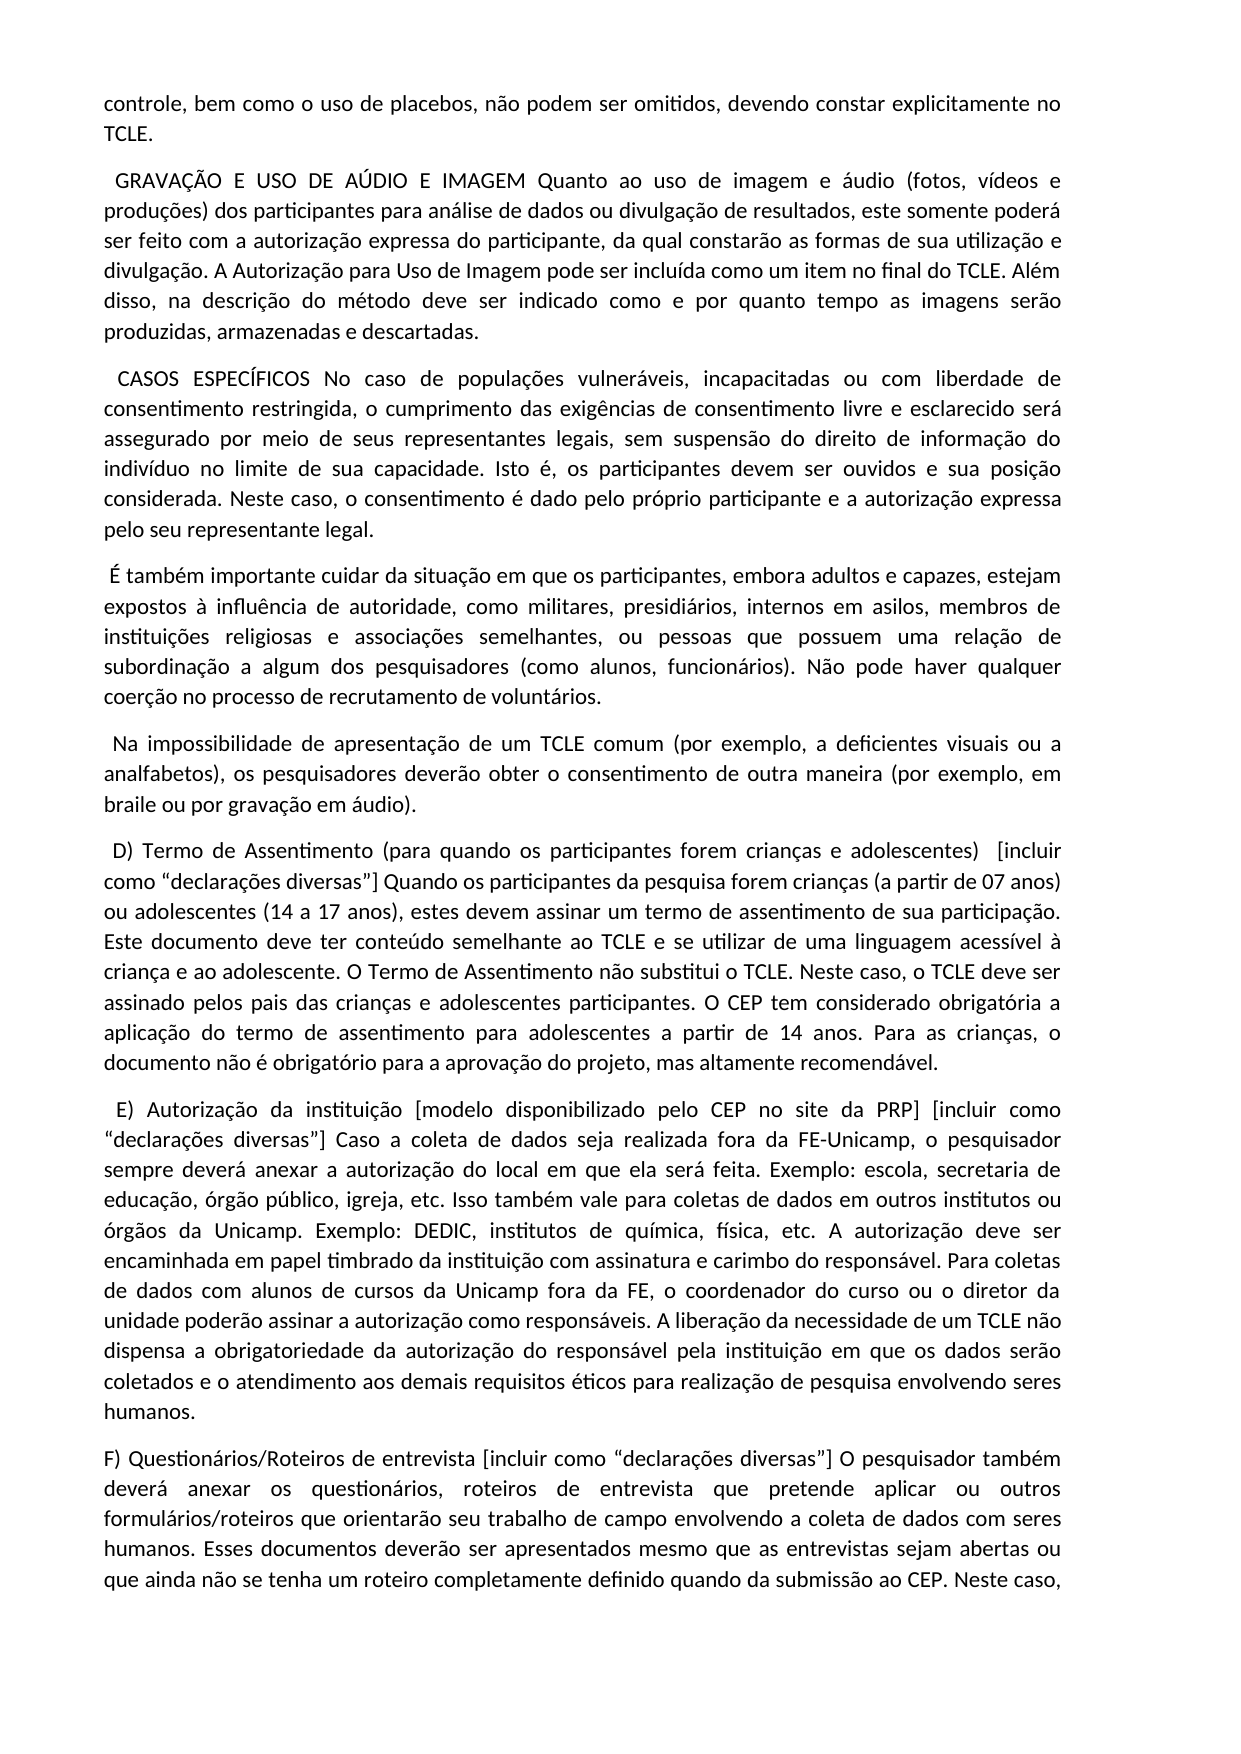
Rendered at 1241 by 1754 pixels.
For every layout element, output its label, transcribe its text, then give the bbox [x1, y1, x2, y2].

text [103, 89, 1063, 147]
text GRAVAÇÃO E USO DE AÚDIO E IMAGEM Quanto ao uso de imagem e áudio (fotos, vídeos e produções) dos participantes para análise de dados ou divulgação de resultados, este somente poderá ser feito com a autorização expressa do participante, da qual constarão as formas de sua utilização e divulgação. A Autorização para Uso de Imagem pode ser incluída como um item no final do TCLE. Além disso, na descrição do método deve ser indicado como e por quanto tempo as imagens serão produzidas, armazenadas e descartadas. [103, 166, 1063, 345]
text Na impossibilidade de apresentação de um TCLE comum (por exemplo, a deficientes visuais ou a analfabetos), os pesquisadores deverão obter o consentimento de outra maneira (por exemplo, em braile ou por gravação em áudio). [103, 729, 1063, 818]
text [103, 1444, 1063, 1593]
text E) Autorização da instituição [modelo disponibilizado pelo CEP no site da PRP] [incluir como “declarações diversas”] Caso a coleta de dados seja realizada fora da FE-Unicamp, o pesquisador sempre deverá anexar a autorização do local em que ela será feita. Exemplo: escola, secretaria de educação, órgão público, igreja, etc. Isso também vale para coletas de dados em outros institutos ou órgãos da Unicamp. Exemplo: DEDIC, institutos de química, física, etc. A autorização deve ser encaminhada em papel timbrado da instituição com assinatura e carimbo do responsável. Para coletas de dados com alunos de cursos da Unicamp fora da FE, o coordenador do curso ou o diretor da unidade poderão assinar a autorização como responsáveis. A liberação da necessidade de um TCLE não dispensa a obrigatoriedade da autorização do responsável pela instituição em que os dados serão coletados e o atendimento aos demais requisitos éticos para realização de pesquisa envolvendo seres humanos. [103, 1095, 1063, 1425]
text É também importante cuidar da situação em que os participantes, embora adultos e capazes, estejam expostos à influência de autoridade, como militares, presidiários, internos em asilos, membros de instituições religiosas e associações semelhantes, ou pessoas que possuem uma relação de subordinação a algum dos pesquisadores (como alunos, funcionários). Não pode haver qualquer coerção no processo de recrutamento de voluntários. [103, 562, 1063, 710]
text D) Termo de Assentimento (para quando os participantes forem crianças e adolescentes) [incluir como “declarações diversas”] Quando os participantes da pesquisa forem crianças (a partir de 07 anos) ou adolescentes (14 a 17 anos), estes devem assinar um termo de assentimento de sua participação. Este documento deve ter conteúdo semelhante ao TCLE e se utilizar de uma linguagem acessível à criança e ao adolescente. O Termo de Assentimento não substitui o TCLE. Neste caso, o TCLE deve ser assinado pelos pais das crianças e adolescentes participantes. O CEP tem considerado obrigatória a aplicação do termo de assentimento para adolescentes a partir de 14 anos. Para as crianças, o documento não é obrigatório para a aprovação do projeto, mas altamente recomendável. [103, 837, 1063, 1076]
text CASOS ESPECÍFICOS No caso de populações vulneráveis, incapacitadas ou com liberdade de consentimento restringida, o cumprimento das exigências de consentimento livre e esclarecido será assegurado por meio de seus representantes legais, sem suspensão do direito de informação do indivíduo no limite de sua capacidade. Isto é, os participantes devem ser ouvidos e sua posição considerada. Neste caso, o consentimento é dado pelo próprio participante e a autorização expressa pelo seu representante legal. [103, 364, 1063, 543]
